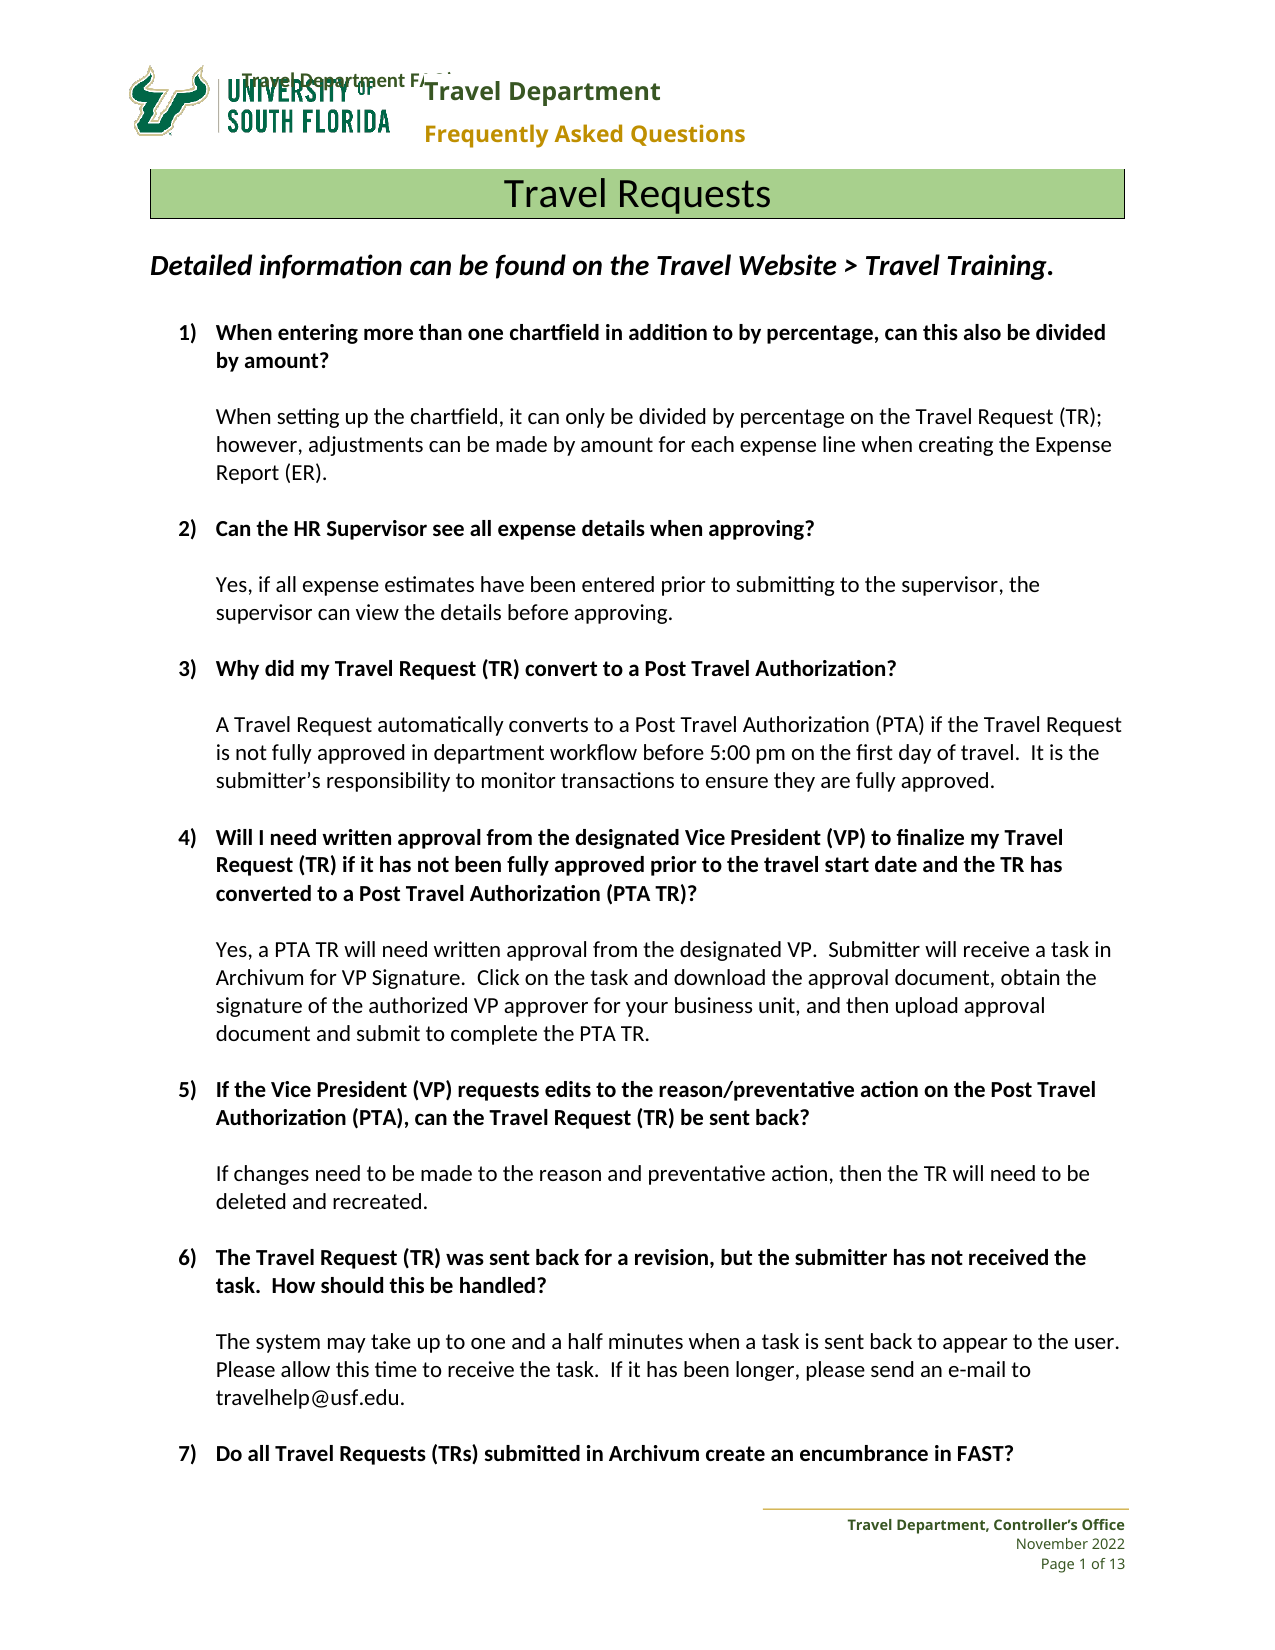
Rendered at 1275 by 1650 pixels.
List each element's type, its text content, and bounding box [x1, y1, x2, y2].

list If the Vice President (VP) requests edits to the reason/preventative action on the Post Travel Authorization (PTA), can the Travel Request (TR) be sent back? [178, 1075, 1125, 1131]
list Can the HR Supervisor see all expense details when approving? [178, 514, 1125, 542]
list When entering more than one chartfield in addition to by percentage, can this also be divided by amount? [178, 318, 1125, 374]
text Yes, if all expense estimates have been entered prior to submitting to the supervisor, the supervisor can view the details before approving. [216, 570, 1125, 626]
picture [106, 37, 412, 163]
text Detailed information can be found on the Travel Website > Travel Training. [150, 247, 1125, 283]
text Yes, a PTA TR will need written approval from the designated VP. Submitter will receive a task in Archivum for VP Signature. Click on the task and download the approval document, obtain the signature of the authorized VP approver for your business unit, and then upload approval document and submit to complete the PTA TR. [216, 935, 1125, 1047]
list A Travel Request automatically converts to a Post Travel Authorization (PTA) if the Travel Request is not fully approved in department workflow before 5:00 pm on the first day of travel. It is the submitter’s responsibility to monitor transactions to ensure they are fully approved. [216, 711, 1125, 794]
list Do all Travel Requests (TRs) submitted in Archivum create an encumbrance in FAST? [178, 1439, 1125, 1467]
list The Travel Request (TR) was sent back for a revision, but the submitter has not received the task. How should this be handled? [178, 1243, 1125, 1299]
text If changes need to be made to the reason and preventative action, then the TR will need to be deleted and recreated. [216, 1159, 1125, 1215]
text The system may take up to one and a half minutes when a task is sent back to appear to the user. Please allow this time to receive the task. If it has been longer, please send an e-mail to travelhelp@usf.edu. [216, 1327, 1125, 1411]
list Why did my Travel Request (TR) convert to a Post Travel Authorization? [178, 654, 1125, 682]
list When setting up the chartfield, it can only be divided by percentage on the Travel Request (TR); however, adjustments can be made by amount for each expense line when creating the Expense Report (ER). [216, 402, 1125, 486]
list Will I need written approval from the designated Vice President (VP) to finalize my Travel Request (TR) if it has not been fully approved prior to the travel start date and the TR has converted to a Post Travel Authorization (PTA TR)? [178, 823, 1125, 907]
table_header Travel Requests [151, 169, 1124, 218]
